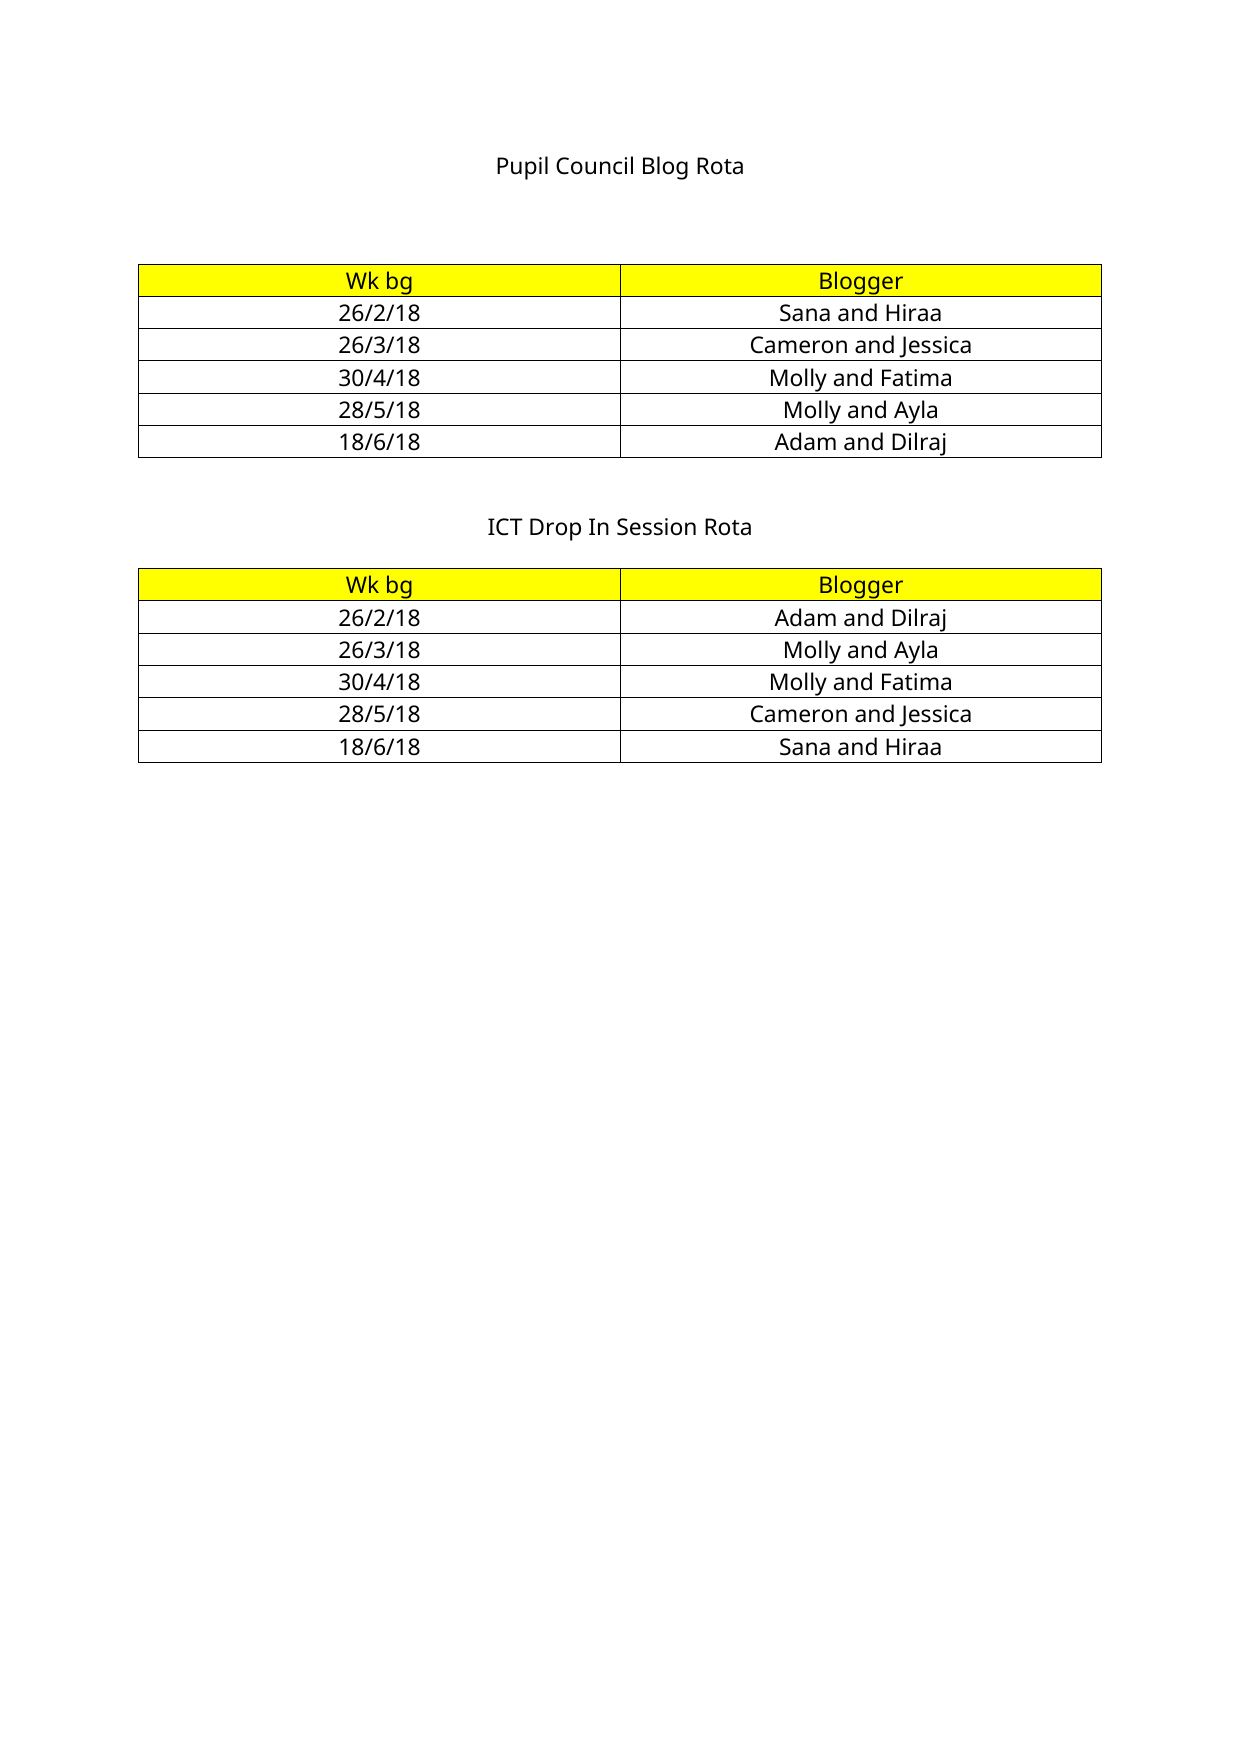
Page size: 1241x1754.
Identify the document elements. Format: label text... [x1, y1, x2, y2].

table_cell Cameron and Jessica [621, 698, 1101, 729]
table_cell 26/3/18 [139, 634, 620, 665]
text Pupil Council Blog Rota [150, 150, 1090, 181]
table_cell 18/6/18 [139, 426, 620, 457]
table_cell Molly and Fatima [621, 361, 1101, 393]
table_cell Adam and Dilraj [621, 426, 1101, 457]
table_cell Molly and Ayla [621, 394, 1101, 425]
table_header Wk bg [139, 265, 620, 296]
table_cell Sana and Hiraa [621, 731, 1101, 762]
table_header Blogger [621, 569, 1101, 600]
table_cell 28/5/18 [139, 698, 620, 729]
table_header Blogger [621, 265, 1101, 296]
table_cell Cameron and Jessica [621, 329, 1101, 360]
table_cell 18/6/18 [139, 731, 620, 762]
table_cell Molly and Ayla [621, 634, 1101, 665]
table_header Wk bg [139, 569, 620, 600]
table_cell 30/4/18 [139, 666, 620, 697]
table_cell Sana and Hiraa [621, 297, 1101, 328]
text ICT Drop In Session Rota [150, 511, 1090, 543]
table_cell 30/4/18 [139, 361, 620, 393]
table_cell 28/5/18 [139, 394, 620, 425]
table_cell Molly and Fatima [621, 666, 1101, 697]
table_cell 26/2/18 [139, 297, 620, 328]
table_cell 26/3/18 [139, 329, 620, 360]
table_cell Adam and Dilraj [621, 601, 1101, 633]
table_cell 26/2/18 [139, 601, 620, 633]
